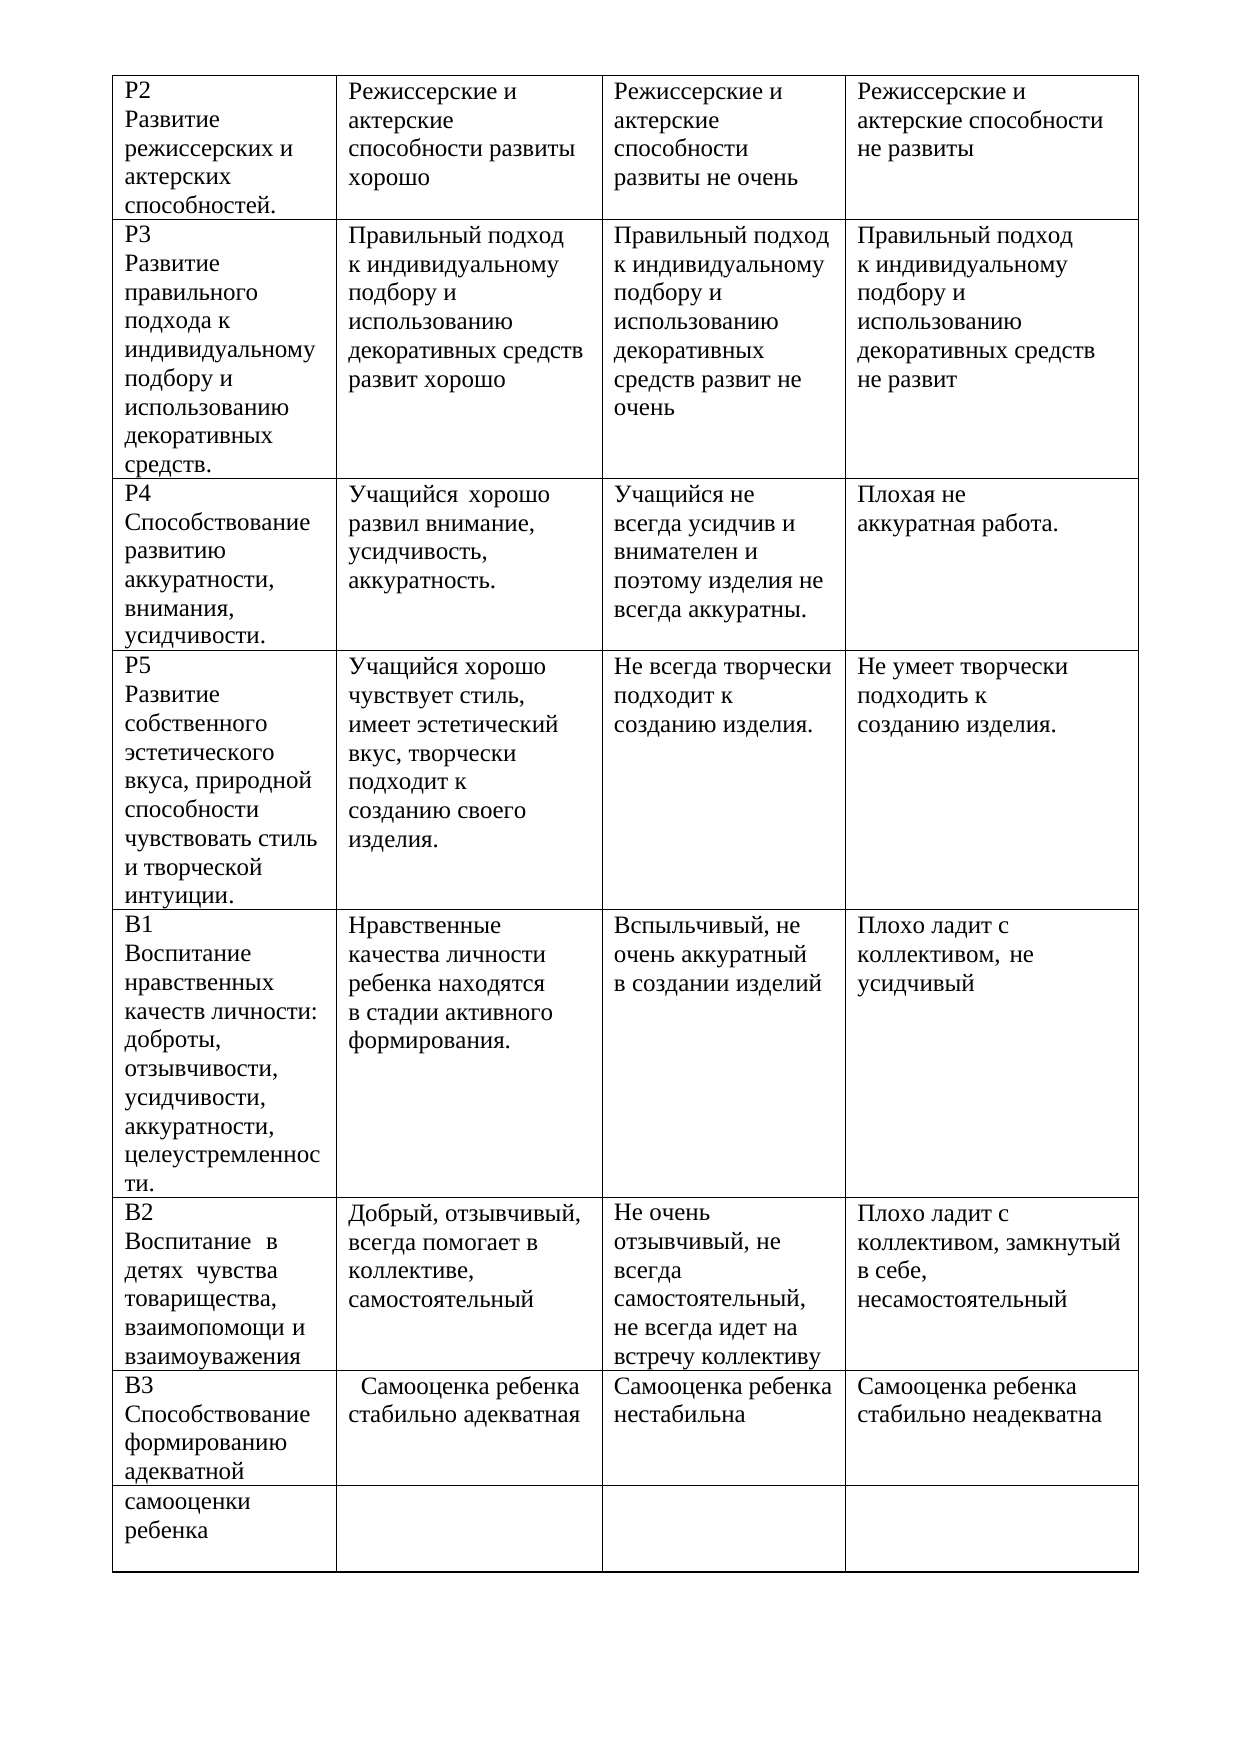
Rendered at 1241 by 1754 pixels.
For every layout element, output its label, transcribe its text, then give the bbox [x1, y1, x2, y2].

table_header [846, 1486, 1138, 1571]
table_cell Самооценка ребенка нестабильна [603, 1371, 845, 1485]
table_cell В2 Воспитание в детях чувства товарищества, взаимопомощи и взаимоуважения [113, 1198, 336, 1370]
table_cell Режиссерские и актерские способности не развиты [846, 76, 1138, 219]
table_cell Учащийся хорошо развил внимание, усидчивость, аккуратность. [337, 479, 602, 650]
table_cell Самооценка ребенка стабильно неадекватна [846, 1371, 1138, 1485]
table_cell Правильный подход к индивидуальному подбору и использованию декоративных средств развит не очень [603, 220, 845, 478]
table_header [603, 1486, 845, 1571]
table_cell Режиссерские и актерские способности развиты хорошо [337, 76, 602, 219]
table_cell Вспыльчивый, не очень аккуратный в создании изделий [603, 910, 845, 1197]
table_cell Не умеет творчески подходить к созданию изделия. [846, 651, 1138, 909]
table_cell Учащийся хорошо чувствует стиль, имеет эстетический вкус, творчески подходит к созданию своего изделия. [337, 651, 602, 909]
table_cell Правильный подход к индивидуальному подбору и использованию декоративных средств развит хорошо [337, 220, 602, 478]
table_cell В3 Способствование формированию адекватной [113, 1371, 336, 1485]
table_cell Правильный подход к индивидуальному подбору и использованию декоративных средств не развит [846, 220, 1138, 478]
table_cell Плохо ладит с коллективом, не усидчивый [846, 910, 1138, 1197]
table_cell Р5 Развитие собственного эстетического вкуса, природной способности чувствовать стиль и творческой интуиции. [113, 651, 336, 909]
table_header самооценки ребенка [113, 1486, 336, 1571]
table_cell Р3 Развитие правильного подхода к индивидуальному подбору и использованию декоративных средств. [113, 220, 336, 478]
table_cell Нравственные качества личности ребенка находятся в стадии активного формирования. [337, 910, 602, 1197]
table_cell Добрый, отзывчивый, всегда помогает в коллективе, самостоятельный [337, 1198, 602, 1370]
table_cell Р4 Способствование развитию аккуратности, внимания, усидчивости. [113, 479, 336, 650]
table_cell Р2 Развитие режиссерских и актерских способностей. [113, 76, 336, 219]
table_cell Плохо ладит с коллективом, замкнутый в себе, несамостоятельный [846, 1198, 1138, 1370]
table_cell В1 Воспитание нравственных качеств личности: доброты, отзывчивости, усидчивости, аккуратности, целеустремленнос ти. [113, 910, 336, 1197]
table_cell Учащийся не всегда усидчив и внимателен и поэтому изделия не всегда аккуратны. [603, 479, 845, 650]
table_cell Не всегда творчески подходит к созданию изделия. [603, 651, 845, 909]
table_header [337, 1486, 602, 1571]
table_cell Самооценка ребенка стабильно адекватная [337, 1371, 602, 1485]
table_cell Не очень отзывчивый, не всегда самостоятельный, не всегда идет на встречу коллективу [603, 1198, 845, 1370]
table_cell Режиссерские и актерские способности развиты не очень [603, 76, 845, 219]
table_cell Плохая не аккуратная работа. [846, 479, 1138, 650]
